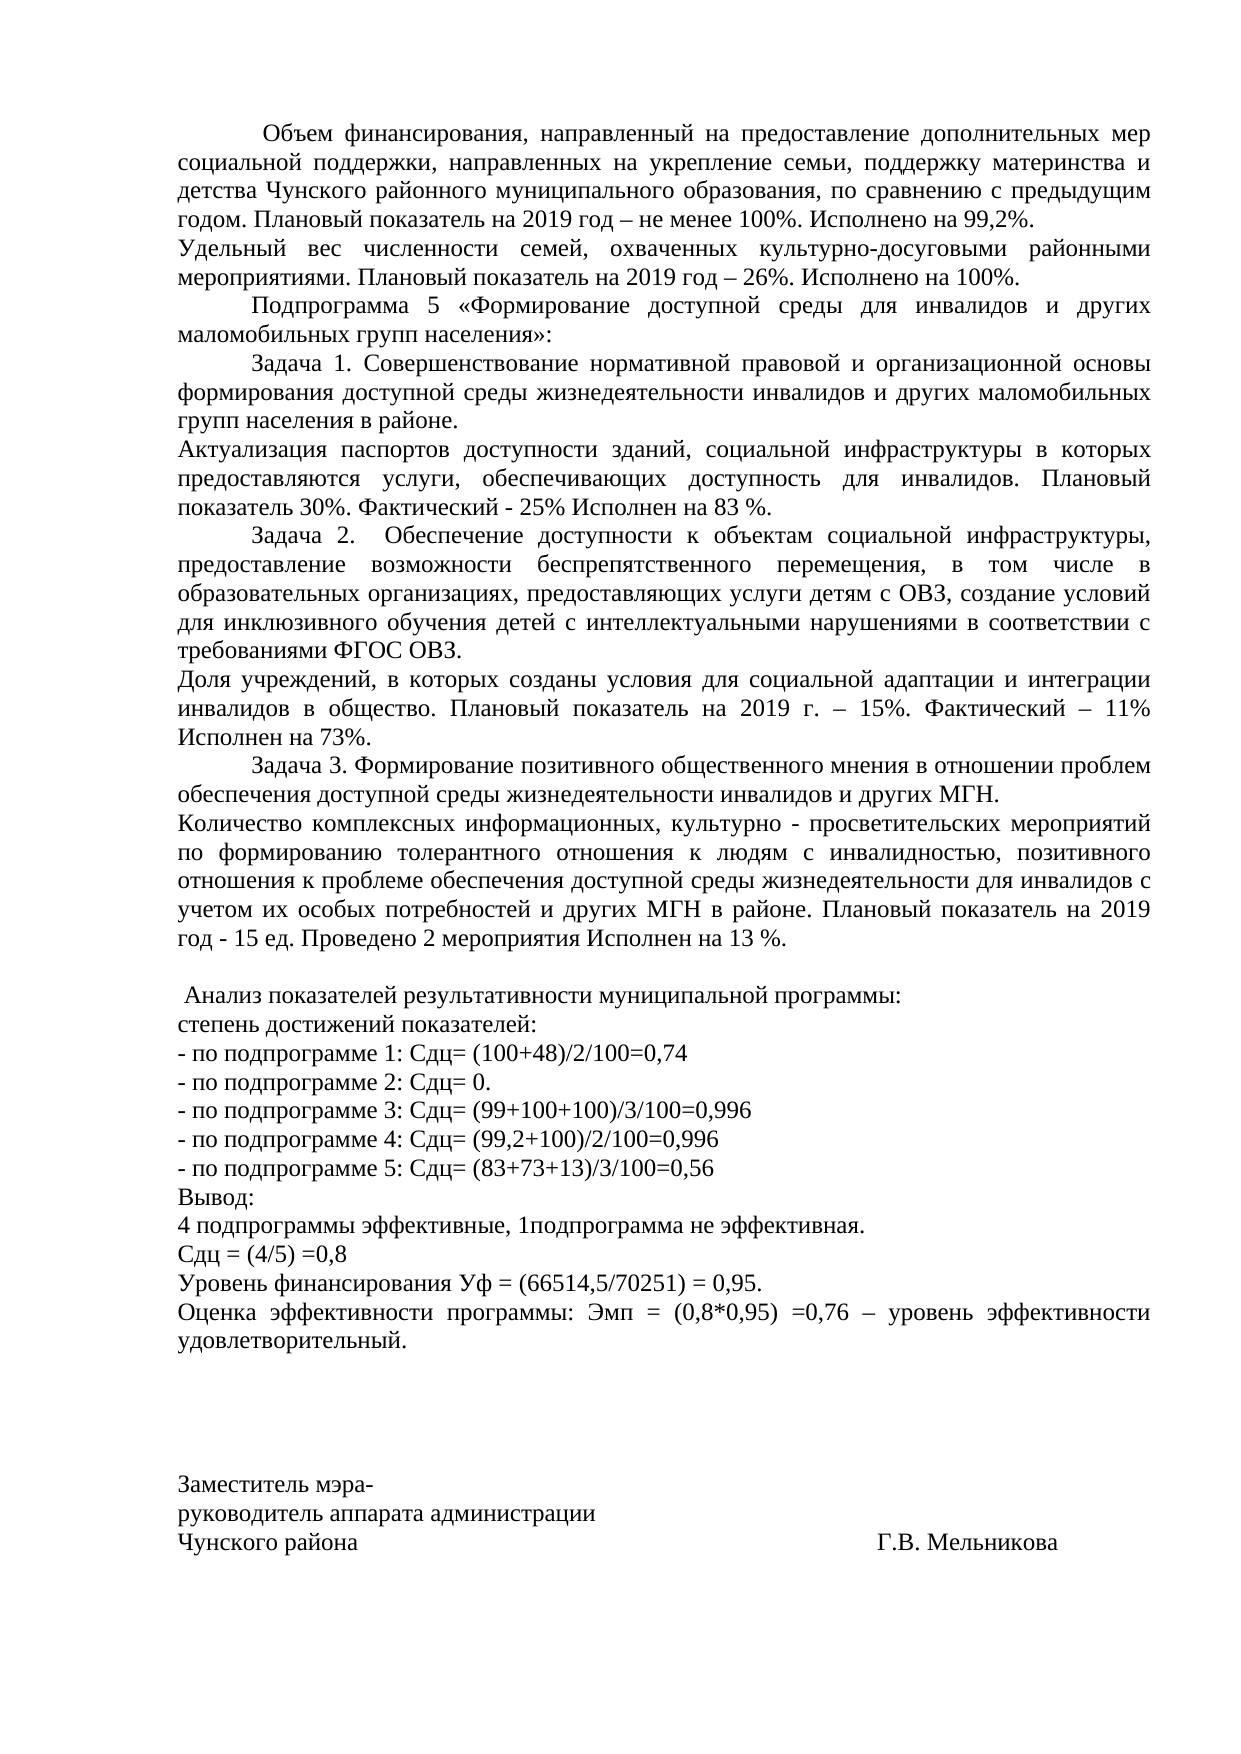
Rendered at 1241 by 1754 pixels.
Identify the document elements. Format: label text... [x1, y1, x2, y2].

text - по подпрограмме 2: Сдц= 0. [177, 1067, 1152, 1096]
text - по подпрограмме 4: Сдц= (99,2+100)/2/100=0,996 [177, 1124, 1152, 1153]
text Уровень финансирования Уф = (66514,5/70251) = 0,95. [177, 1268, 1152, 1297]
text руководитель аппарата администрации [177, 1498, 1152, 1527]
text Удельный вес численности семей, охваченных культурно-досуговыми районными мероприятиями. Плановый показатель на 2019 год – 26%. Исполнено на 100%. [177, 233, 1152, 291]
text Заместитель мэра- [177, 1469, 1152, 1498]
text - по подпрограмме 1: Сдц= (100+48)/2/100=0,74 [177, 1038, 1152, 1067]
text Вывод: [177, 1182, 1152, 1211]
text - по подпрограмме 5: Сдц= (83+73+13)/3/100=0,56 [177, 1153, 1152, 1182]
text Подпрограмма 5 «Формирование доступной среды для инвалидов и других маломобильных групп населения»: [177, 291, 1152, 348]
text Доля учреждений, в которых созданы условия для социальной адаптации и интеграции инвалидов в общество. Плановый показатель на 2019 г. – 15%. Фактический – 11% Исполнен на 73%. [177, 664, 1152, 751]
text Актуализация паспортов доступности зданий, социальной инфраструктуры в которых предоставляются услуги, обеспечивающих доступность для инвалидов. Плановый показатель 30%. Фактический - 25% Исполнен на 83 %. [177, 434, 1152, 521]
text степень достижений показателей: [177, 1009, 1152, 1038]
text Анализ показателей результативности муниципальной программы: [177, 981, 1152, 1009]
text Задача 2. Обеспечение доступности к объектам социальной инфраструктуры, предоставление возможности беспрепятственного перемещения, в том числе в образовательных организациях, предоставляющих услуги детям с ОВЗ, создание условий для инклюзивного обучения детей с интеллектуальными нарушениями в соответствии с требованиями ФГОС ОВЗ. [177, 521, 1152, 664]
text - по подпрограмме 3: Сдц= (99+100+100)/3/100=0,996 [177, 1096, 1152, 1124]
text Сдц = (4/5) =0,8 [177, 1239, 1152, 1268]
text Количество комплексных информационных, культурно - просветительских мероприятий по формированию толерантного отношения к людям с инвалидностью, позитивного отношения к проблеме обеспечения доступной среды жизнедеятельности для инвалидов с учетом их особых потребностей и других МГН в районе. Плановый показатель на 2019 год - 15 ед. Проведено 2 мероприятия Исполнен на 13 %. [177, 808, 1152, 952]
text Объем финансирования, направленный на предоставление дополнительных мер социальной поддержки, направленных на укрепление семьи, поддержку материнства и детства Чунского районного муниципального образования, по сравнению с предыдущим годом. Плановый показатель на 2019 год – не менее 100%. Исполнено на 99,2%. [177, 118, 1152, 233]
text 4 подпрограммы эффективные, 1подпрограмма не эффективная. [177, 1211, 1152, 1239]
text Чунского района Г.В. Мельникова [177, 1527, 1152, 1556]
text Оценка эффективности программы: Эмп = (0,8*0,95) =0,76 – уровень эффективности удовлетворительный. [177, 1297, 1152, 1354]
text Задача 3. Формирование позитивного общественного мнения в отношении проблем обеспечения доступной среды жизнедеятельности инвалидов и других МГН. [177, 751, 1152, 808]
text Задача 1. Совершенствование нормативной правовой и организационной основы формирования доступной среды жизнедеятельности инвалидов и других маломобильных групп населения в районе. [177, 348, 1152, 434]
